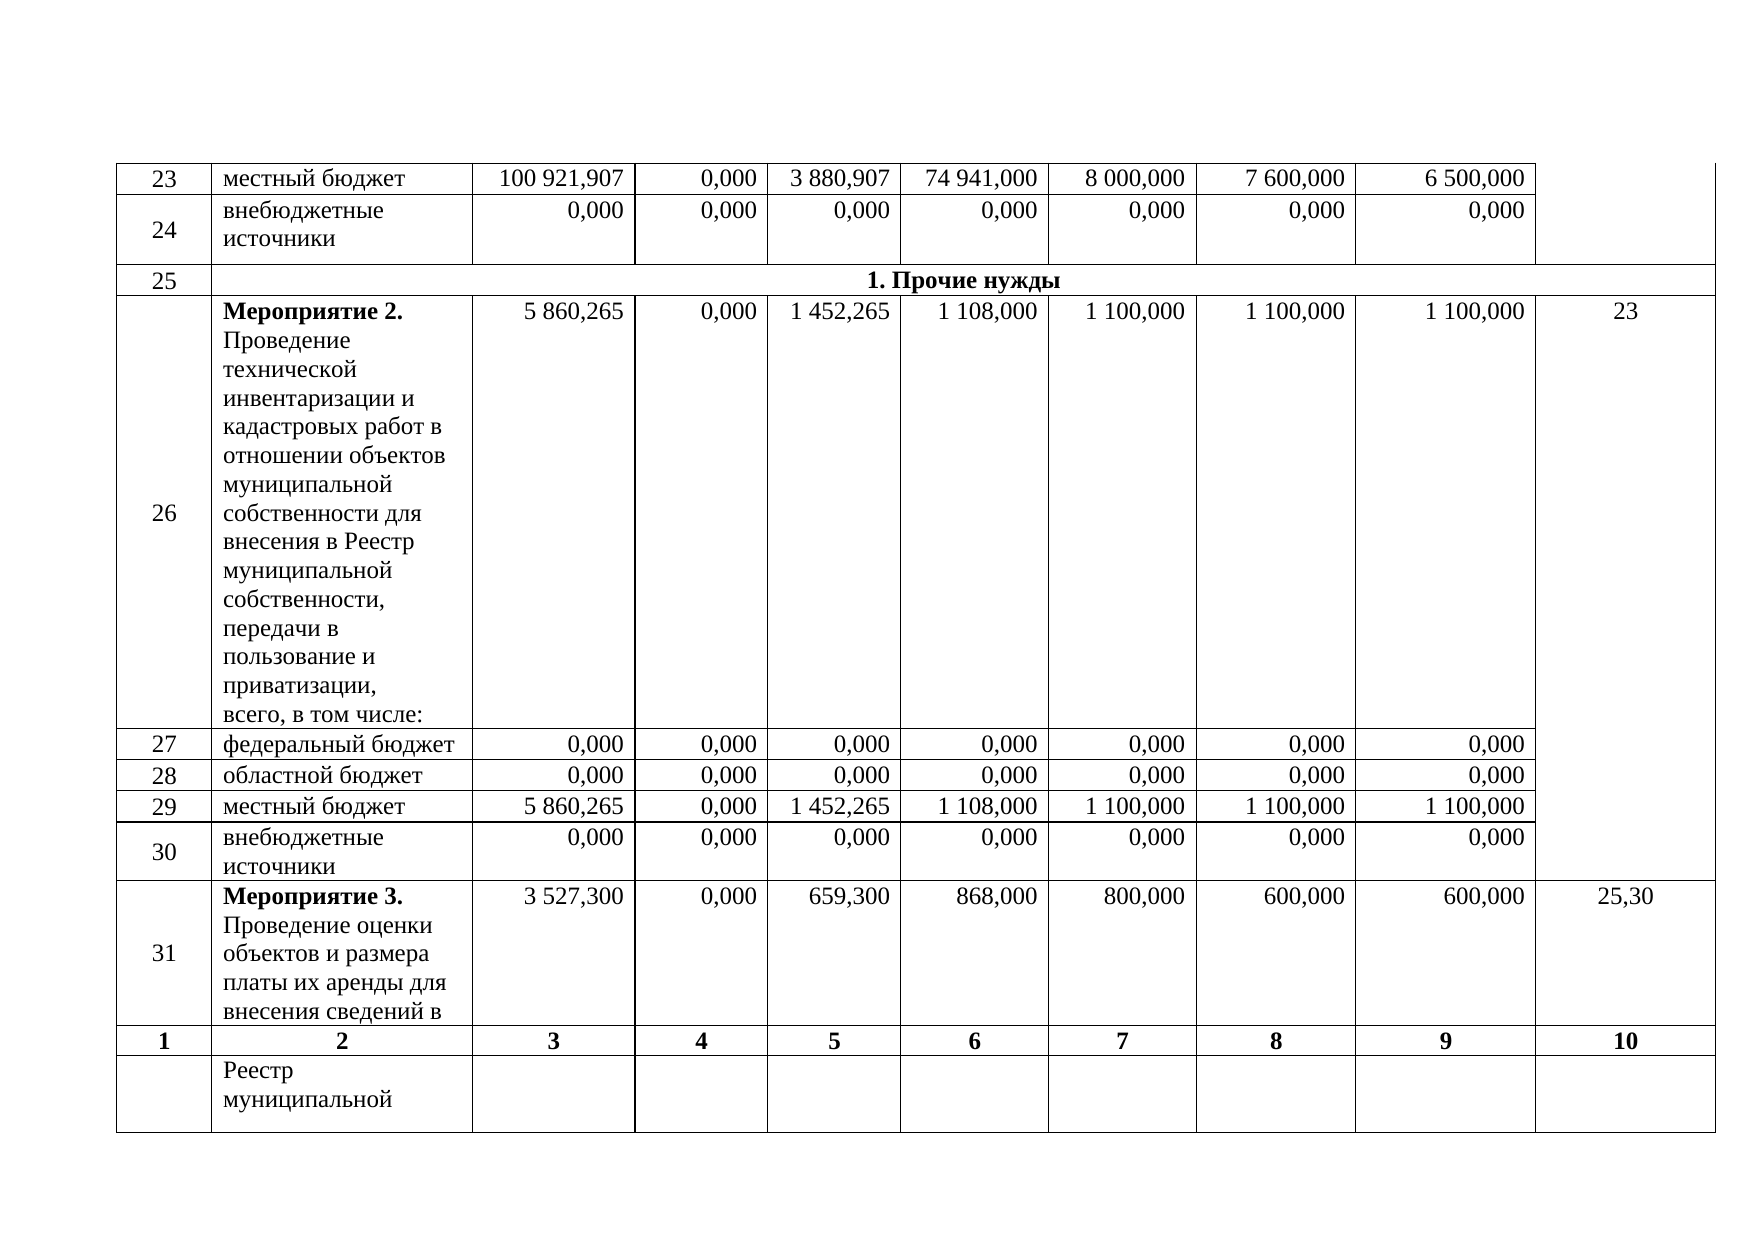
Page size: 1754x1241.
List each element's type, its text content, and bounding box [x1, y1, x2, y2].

table_cell 0,000 [473, 760, 634, 790]
table_cell 0,000 [901, 729, 1048, 759]
table_cell 6 500,000 [1356, 164, 1535, 194]
table_cell внебюджетные источники [212, 195, 472, 264]
table_cell областной бюджет [212, 760, 472, 790]
table_cell 23 [1536, 296, 1715, 880]
table_cell 0,000 [1356, 195, 1535, 264]
table_cell 30 [117, 823, 211, 880]
table_cell 0,000 [473, 729, 634, 759]
table_cell 1 100,000 [1356, 791, 1535, 821]
table_cell 868,000 [901, 881, 1048, 1025]
table_cell 1 100,000 [1049, 296, 1196, 728]
table_cell 3 880,907 [768, 164, 900, 194]
table_cell 0,000 [473, 823, 634, 880]
table_cell 0,000 [1356, 823, 1535, 880]
table_cell 1 [117, 1026, 211, 1054]
table_cell 0,000 [636, 164, 767, 194]
table_cell 600,000 [1356, 881, 1535, 1025]
table_cell 1. Прочие нужды [212, 265, 1715, 295]
table_cell 1 100,000 [1197, 791, 1355, 821]
table_cell [1536, 1056, 1715, 1132]
table_cell 27 [117, 729, 211, 759]
table_cell 25,30 [1536, 881, 1715, 1025]
table_cell 0,000 [1197, 195, 1355, 264]
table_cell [212, 1056, 472, 1132]
table_cell 0,000 [1356, 760, 1535, 790]
table_cell [768, 1056, 900, 1132]
table_cell 100 921,907 [473, 164, 634, 194]
table_cell [1197, 1056, 1355, 1132]
table_cell 3 [473, 1026, 634, 1054]
table_cell 9 [1356, 1026, 1535, 1054]
table_cell 0,000 [1197, 823, 1355, 880]
table_cell 8 000,000 [1049, 164, 1196, 194]
table_cell 0,000 [768, 195, 900, 264]
table_cell [117, 1056, 211, 1132]
table_cell 7 [1049, 1026, 1196, 1054]
table_cell 23 [117, 164, 211, 194]
table_cell 800,000 [1049, 881, 1196, 1025]
table_cell Мероприятие 3. Проведение оценки объектов и размера платы их аренды для внесения сведений в [212, 881, 472, 1025]
table_cell 0,000 [1049, 823, 1196, 880]
table_cell 0,000 [901, 195, 1048, 264]
table_cell 31 [117, 881, 211, 1025]
table_cell 0,000 [1197, 729, 1355, 759]
table_cell [901, 1056, 1048, 1132]
table_cell федеральный бюджет [212, 729, 472, 759]
table_cell 8 [1197, 1026, 1355, 1054]
table_cell 600,000 [1197, 881, 1355, 1025]
table_cell 0,000 [901, 760, 1048, 790]
table_cell 6 [901, 1026, 1048, 1054]
table_cell 1 108,000 [901, 296, 1048, 728]
table_cell 0,000 [636, 195, 767, 264]
table_cell 10 [1536, 1026, 1715, 1054]
table_cell 0,000 [768, 729, 900, 759]
table_cell 0,000 [1049, 195, 1196, 264]
table_cell 659,300 [768, 881, 900, 1025]
table_cell 0,000 [901, 823, 1048, 880]
table_cell [1356, 1056, 1535, 1132]
table_cell 7 600,000 [1197, 164, 1355, 194]
table_cell 0,000 [636, 791, 767, 821]
table_cell 0,000 [1197, 760, 1355, 790]
table_cell 0,000 [1049, 760, 1196, 790]
table_cell 3 527,300 [473, 881, 634, 1025]
table_cell 5 860,265 [473, 791, 634, 821]
table_cell 24 [117, 195, 211, 264]
table_cell 0,000 [636, 823, 767, 880]
table_cell 5 860,265 [473, 296, 634, 728]
table_cell 5 [768, 1026, 900, 1054]
table_cell [636, 1056, 767, 1132]
table_cell 74 941,000 [901, 164, 1048, 194]
table_cell 0,000 [636, 881, 767, 1025]
table_cell 25 [117, 265, 211, 295]
table_cell внебюджетные источники [212, 823, 472, 880]
table_cell [1049, 1056, 1196, 1132]
table_cell местный бюджет [212, 791, 472, 821]
table_cell 1 452,265 [768, 791, 900, 821]
table_cell 1 100,000 [1049, 791, 1196, 821]
table_cell 26 [117, 296, 211, 728]
table_cell 0,000 [1049, 729, 1196, 759]
table_cell 0,000 [636, 296, 767, 728]
table_cell 1 452,265 [768, 296, 900, 728]
table_cell 29 [117, 791, 211, 821]
table_cell 0,000 [768, 823, 900, 880]
table_cell 0,000 [636, 729, 767, 759]
table_cell 2 [212, 1026, 472, 1054]
table_cell 0,000 [768, 760, 900, 790]
table_cell 0,000 [473, 195, 634, 264]
table_cell 0,000 [636, 760, 767, 790]
table_cell 1 100,000 [1356, 296, 1535, 728]
table_cell 1 100,000 [1197, 296, 1355, 728]
table_cell 4 [636, 1026, 767, 1054]
table_cell 0,000 [1356, 729, 1535, 759]
table_cell [473, 1056, 634, 1132]
table_cell 1 108,000 [901, 791, 1048, 821]
table_cell 28 [117, 760, 211, 790]
table_cell местный бюджет [212, 164, 472, 194]
table_cell Мероприятие 2. Проведение технической инвентаризации и кадастровых работ в отношении объектов муниципальной собственности для внесения в Реестр муниципальной собственности, передачи в пользование и приватизации, всего, в том числе: [212, 296, 472, 728]
